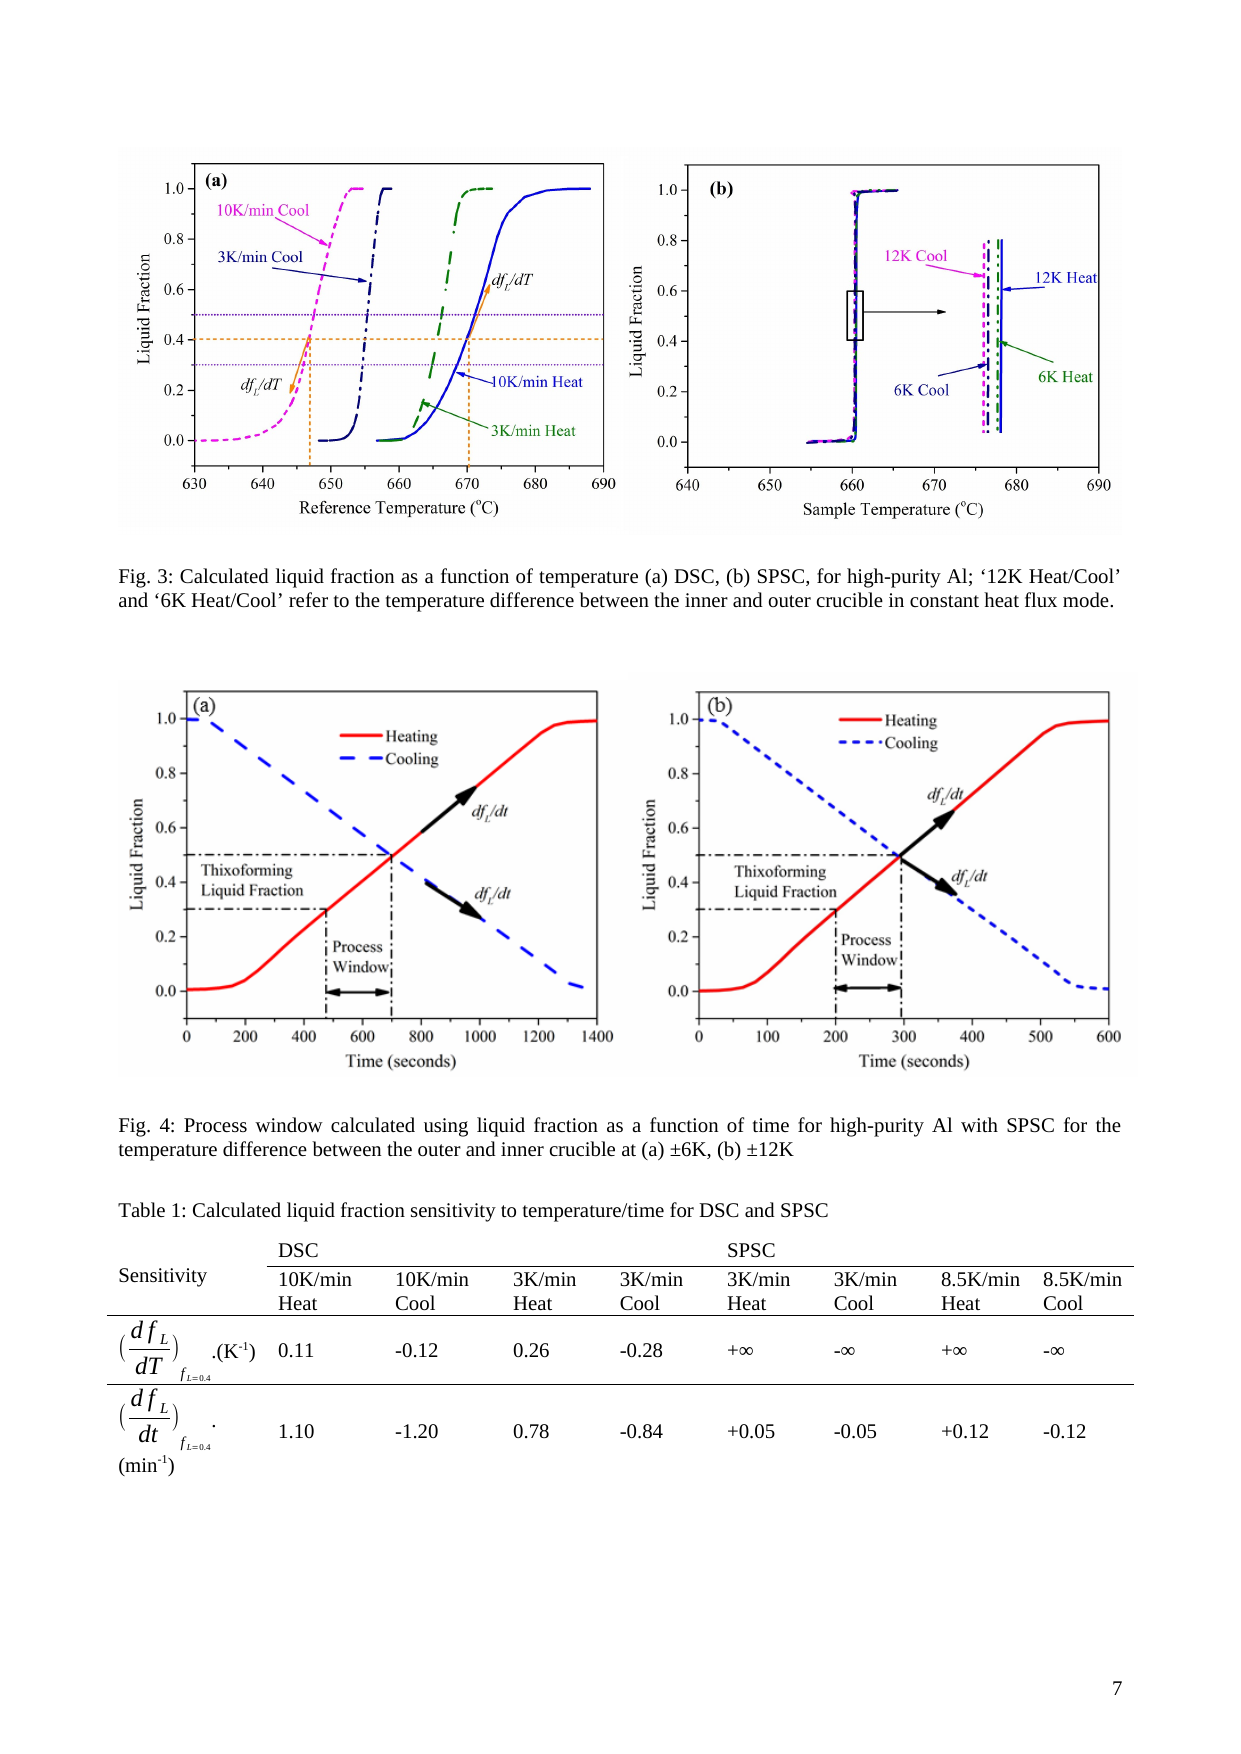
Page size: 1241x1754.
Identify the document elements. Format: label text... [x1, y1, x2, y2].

table_cell +0.12 [930, 1385, 1032, 1477]
picture [118, 672, 1138, 1084]
table_cell 8.5K/min Heat [930, 1267, 1032, 1315]
table_header Sensitivity [107, 1235, 267, 1315]
table_cell -0.12 [1032, 1385, 1133, 1477]
table_cell -∞ [1032, 1316, 1133, 1384]
table_cell 8.5K/min Cool [1032, 1267, 1133, 1315]
subtitle Table 1: Calculated liquid fraction sensitivity to temperature/time for DSC and SPSC [118, 1198, 1122, 1222]
table_cell 3K/min Heat [502, 1267, 608, 1315]
table_cell -1.20 [384, 1385, 502, 1477]
table_cell .(K-1) [107, 1316, 267, 1384]
table_cell -0.05 [822, 1385, 929, 1477]
table_cell -0.28 [608, 1316, 716, 1384]
subtitle Fig. 4: Process window calculated using liquid fraction as a function of time for high-purity Al with SPSC for the temperature difference between the outer and inner crucible at (a) ±6K, (b) ±12K [118, 1113, 1122, 1161]
table_cell 10K/min Cool [384, 1267, 502, 1315]
table_cell 1.10 [267, 1385, 384, 1477]
picture [118, 147, 1123, 535]
table_cell . (min-1) [107, 1385, 267, 1477]
table_cell -0.84 [608, 1385, 716, 1477]
table_cell 0.26 [502, 1316, 608, 1384]
subtitle Fig. 3: Calculated liquid fraction as a function of temperature (a) DSC, (b) SPSC, for high-purity Al; ‘12K Heat/Cool’ and ‘6K Heat/Cool’ refer to the temperature difference between the inner and outer crucible in constant heat flux mode. [118, 563, 1122, 612]
table_cell -∞ [822, 1316, 929, 1384]
table_cell 3K/min Cool [608, 1267, 716, 1315]
table_cell 10K/min Heat [267, 1267, 384, 1315]
table_cell +0.05 [716, 1385, 822, 1477]
table_cell +∞ [930, 1316, 1032, 1384]
table_cell 0.11 [267, 1316, 384, 1384]
table_cell 0.78 [502, 1385, 608, 1477]
table_header SPSC [716, 1235, 1133, 1266]
table_cell 3K/min Heat [716, 1267, 822, 1315]
table_cell +∞ [716, 1316, 822, 1384]
table_cell -0.12 [384, 1316, 502, 1384]
table_cell 3K/min Cool [822, 1267, 929, 1315]
table_header DSC [267, 1235, 716, 1266]
